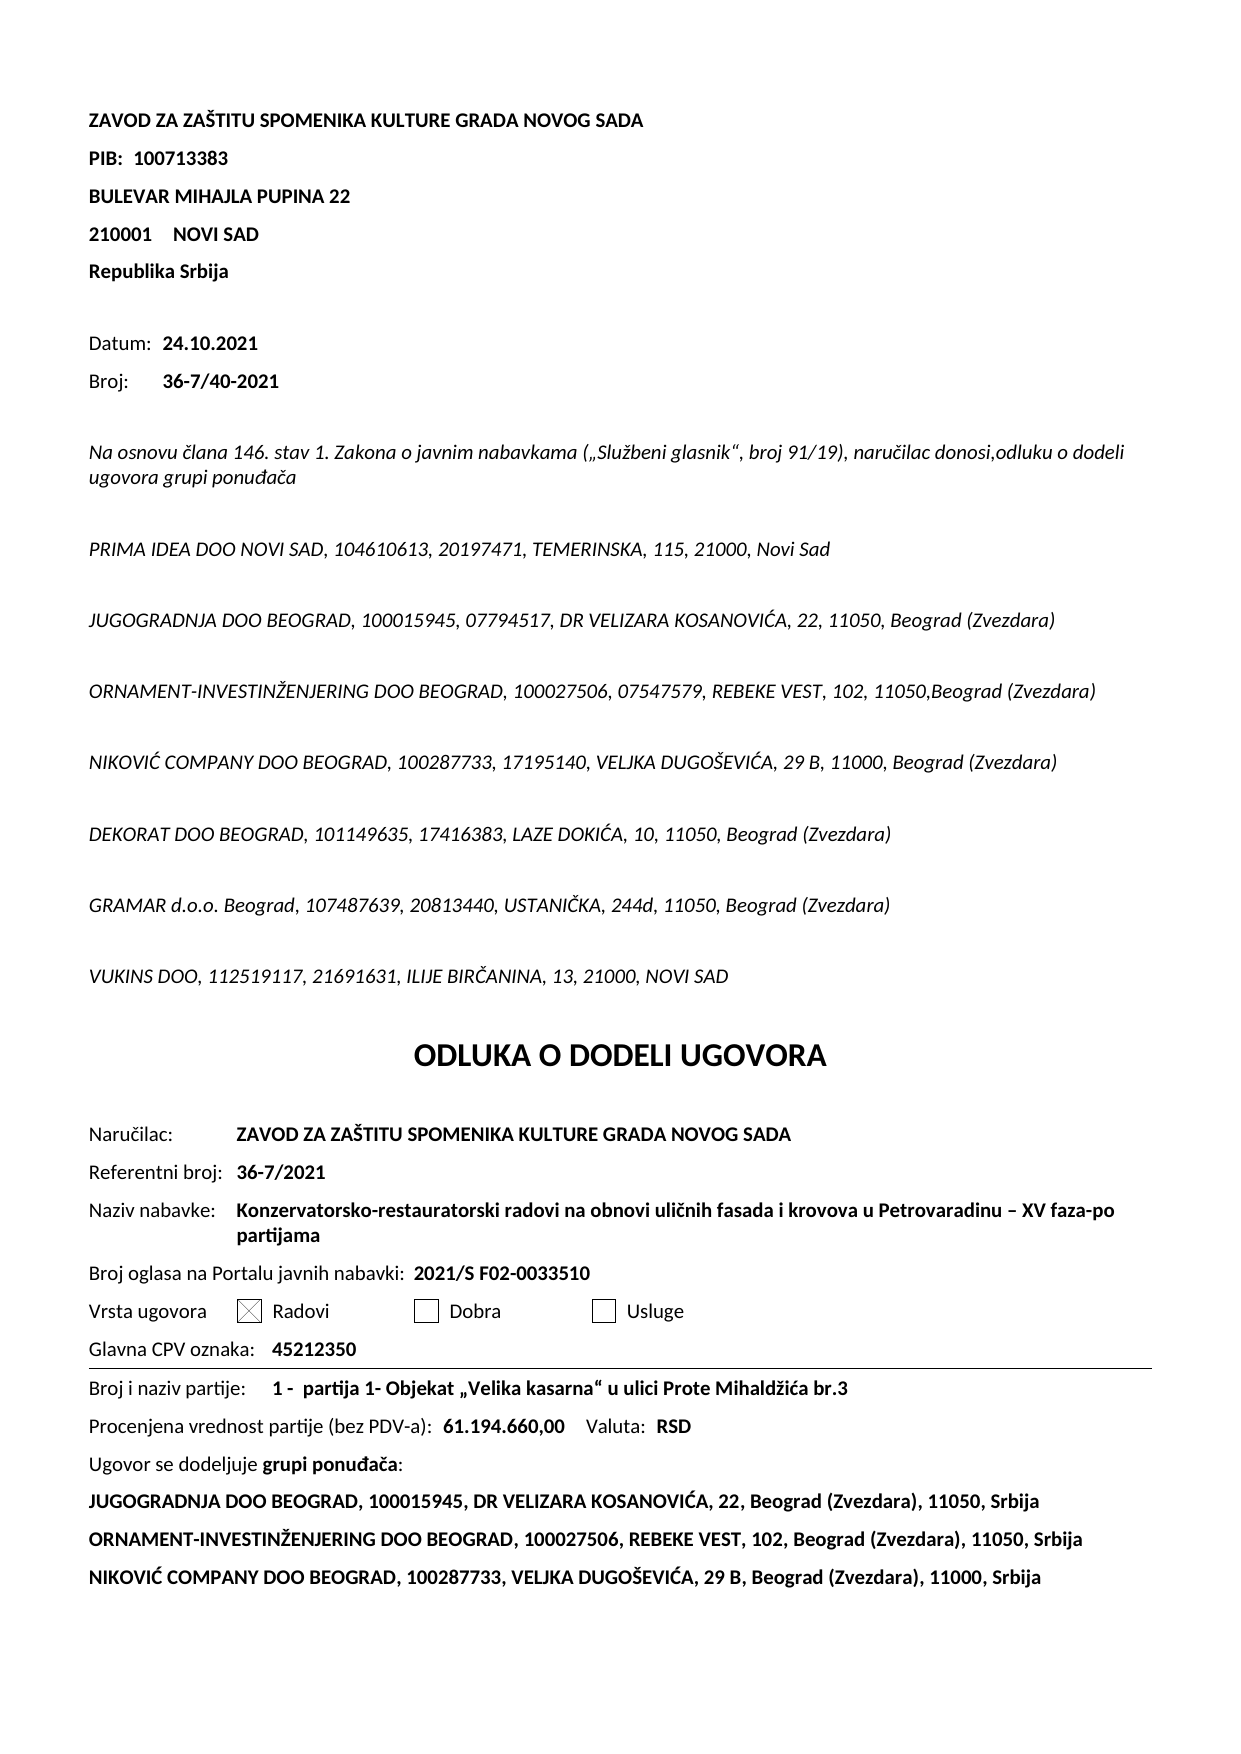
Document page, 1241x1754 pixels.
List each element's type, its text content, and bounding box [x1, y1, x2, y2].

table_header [89, 1369, 1152, 1596]
text Referentni broj: 36-7/2021 [89, 1159, 1152, 1184]
text ODLUKA O DODELI UGOVORA [89, 1034, 1152, 1075]
text Broj: 36-7/40-2021 [89, 368, 1152, 393]
text Na osnovu člana 146. stav 1. Zakona o javnim nabavkama („Službeni glasnik“, broj 91/19), naručilac donosi,odluku o dodeli ugovora grupi ponuđača [89, 439, 1152, 490]
text Naziv nabavke: Konzervatorsko-restauratorski radovi na obnovi uličnih fasada i krovova u Petrovaradinu – XV faza-po partijama [89, 1197, 1152, 1248]
text ZAVOD ZA ZAŠTITU SPOMENIKA KULTURE GRADA NOVOG SADA [89, 107, 1152, 132]
text Republika Srbija [89, 259, 1152, 284]
text Datum: 24.10.2021 [89, 330, 1152, 355]
text PIB: 100713383 [89, 145, 1152, 170]
text Broj oglasa na Portalu javnih nabavki: 2021/S F02-0033510 [89, 1260, 1152, 1286]
text GRAMAR d.o.o. Beograd, 107487639, 20813440, USTANIČKA, 244d, 11050, Beograd (Zvezdara) [89, 892, 1152, 917]
text DEKORAT DOO BEOGRAD, 101149635, 17416383, LAZE DOKIĆA, 10, 11050, Beograd (Zvezdara) [89, 821, 1152, 846]
text JUGOGRADNJA DOO BEOGRAD, 100015945, 07794517, DR VELIZARA KOSANOVIĆA, 22, 11050, Beograd (Zvezdara) [89, 607, 1152, 632]
text VUKINS DOO, 112519117, 21691631, ILIJE BIRČANINA, 13, 21000, NOVI SAD [89, 963, 1152, 989]
text Vrsta ugovora Radovi Dobra Usluge [89, 1298, 1152, 1323]
text BULEVAR MIHAJLA PUPINA 22 [89, 183, 1152, 208]
text Glavna CPV oznaka: 45212350 [89, 1336, 1152, 1361]
text NIKOVIĆ COMPANY DOO BEOGRAD, 100287733, 17195140, VELJKA DUGOŠEVIĆA, 29 B, 11000, Beograd (Zvezdara) [89, 749, 1152, 775]
text 210001 NOVI SAD [89, 221, 1152, 246]
text ORNAMENT-INVESTINŽENJERING DOO BEOGRAD, 100027506, 07547579, REBEKE VEST, 102, 11050,Beograd (Zvezdara) [89, 678, 1152, 704]
text PRIMA IDEA DOO NOVI SAD, 104610613, 20197471, TEMERINSKA, 115, 21000, Novi Sad [89, 536, 1152, 561]
text Naručilac: ZAVOD ZA ZAŠTITU SPOMENIKA KULTURE GRADA NOVOG SADA [89, 1121, 1152, 1146]
